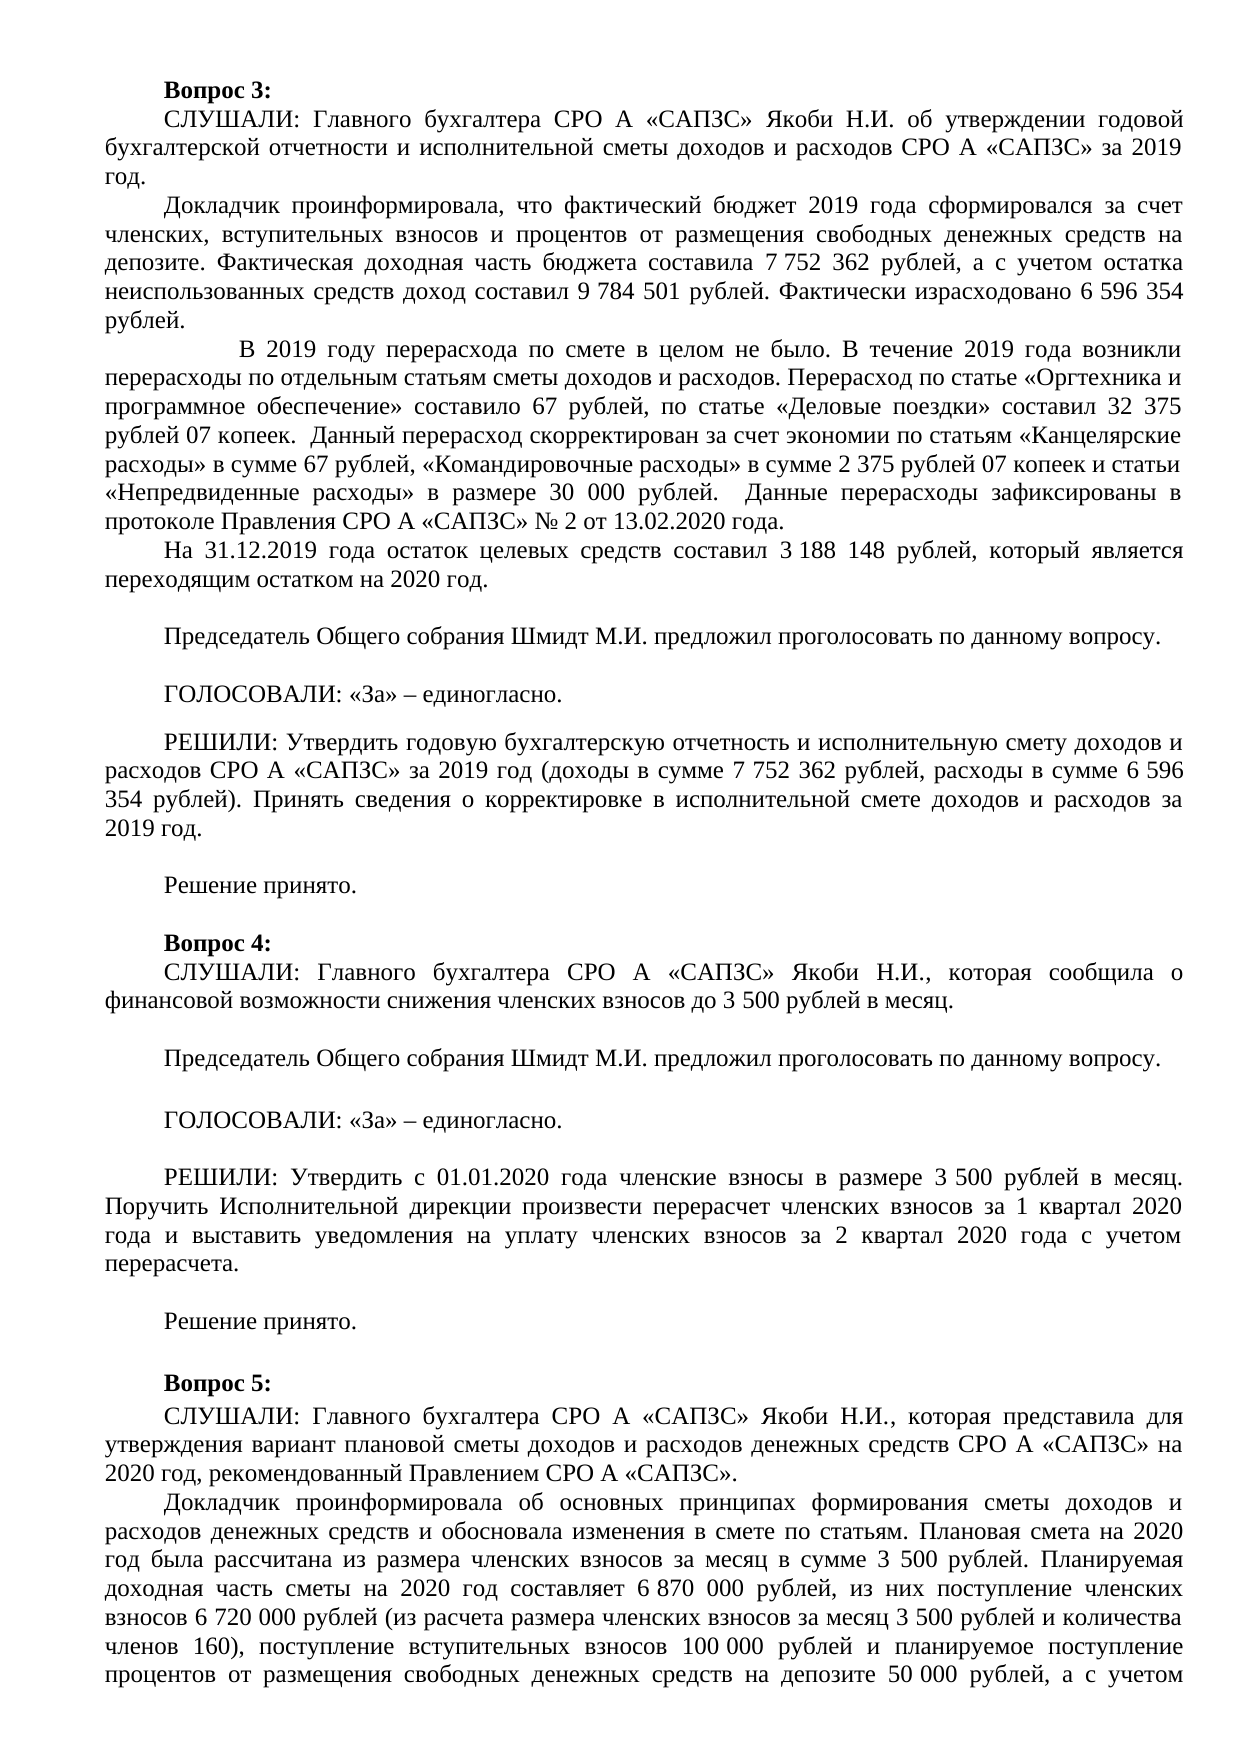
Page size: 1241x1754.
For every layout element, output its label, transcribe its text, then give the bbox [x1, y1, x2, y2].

text В 2019 году перерасхода по смете в целом не было. В течение 2019 года возникли перерасходы по отдельным статьям сметы доходов и расходов. Перерасход по статье «Оргтехника и программное обеспечение» составило 67 рублей, по статье «Деловые поездки» составил 32 375 рублей 07 копеек. Данный перерасход скорректирован за счет экономии по статьям «Канцелярские расходы» в сумме 67 рублей, «Командировочные расходы» в сумме 2 375 рублей 07 копеек и статьи «Непредвиденные расходы» в размере 30 000 рублей. Данные перерасходы зафиксированы в протоколе Правления СРО А «САПЗС» № 2 от 13.02.2020 года. [75, 334, 1182, 535]
text ГОЛОСОВАЛИ: «За» – единогласно. [104, 1105, 1183, 1133]
text СЛУШАЛИ: Главного бухгалтера СРО А «САПЗС» Якоби Н.И., которая представила для утверждения вариант плановой сметы доходов и расходов денежных средств СРО А «САПЗС» на 2020 год, рекомендованный Правлением СРО А «САПЗС». [104, 1401, 1183, 1487]
text Решение принято. [104, 1306, 1183, 1335]
text На 31.12.2019 года остаток целевых средств составил 3 188 148 рублей, который является переходящим остатком на 2020 год. [104, 535, 1183, 592]
text СЛУШАЛИ: Главного бухгалтера СРО А «САПЗС» Якоби Н.И. об утверждении годовой бухгалтерской отчетности и исполнительной сметы доходов и расходов СРО А «САПЗС» за 2019 год. [104, 104, 1183, 190]
text ГОЛОСОВАЛИ: «За» – единогласно. [104, 679, 1183, 707]
text Председатель Общего собрания Шмидт М.И. предложил проголосовать по данному вопросу. [104, 621, 1183, 650]
text Вопрос 3: [104, 75, 1183, 104]
text Докладчик проинформировала, что фактический бюджет 2019 года сформировался за счет членских, вступительных взносов и процентов от размещения свободных денежных средств на депозите. Фактическая доходная часть бюджета составила 7 752 362 рублей, а с учетом остатка неиспользованных средств доход составил 9 784 501 рублей. Фактически израсходовано 6 596 354 рублей. [104, 190, 1183, 334]
text СЛУШАЛИ: Главного бухгалтера СРО А «САПЗС» Якоби Н.И., которая сообщила о финансовой возможности снижения членских взносов до 3 500 рублей в месяц. [104, 957, 1183, 1014]
text РЕШИЛИ: Утвердить годовую бухгалтерскую отчетность и исполнительную смету доходов и расходов СРО А «САПЗС» за 2019 год (доходы в сумме 7 752 362 рублей, расходы в сумме 6 596 354 рублей). Принять сведения о корректировке в исполнительной смете доходов и расходов за 2019 год. [104, 727, 1183, 842]
text Решение принято. [104, 870, 1183, 899]
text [104, 1487, 1183, 1688]
text Вопрос 5: [104, 1368, 1183, 1396]
text Вопрос 4: [104, 928, 1183, 957]
text Председатель Общего собрания Шмидт М.И. предложил проголосовать по данному вопросу. [104, 1043, 1183, 1072]
text РЕШИЛИ: Утвердить с 01.01.2020 года членские взносы в размере 3 500 рублей в месяц. Поручить Исполнительной дирекции произвести перерасчет членских взносов за 1 квартал 2020 года и выставить уведомления на уплату членских взносов за 2 квартал 2020 года с учетом перерасчета. [104, 1162, 1183, 1277]
